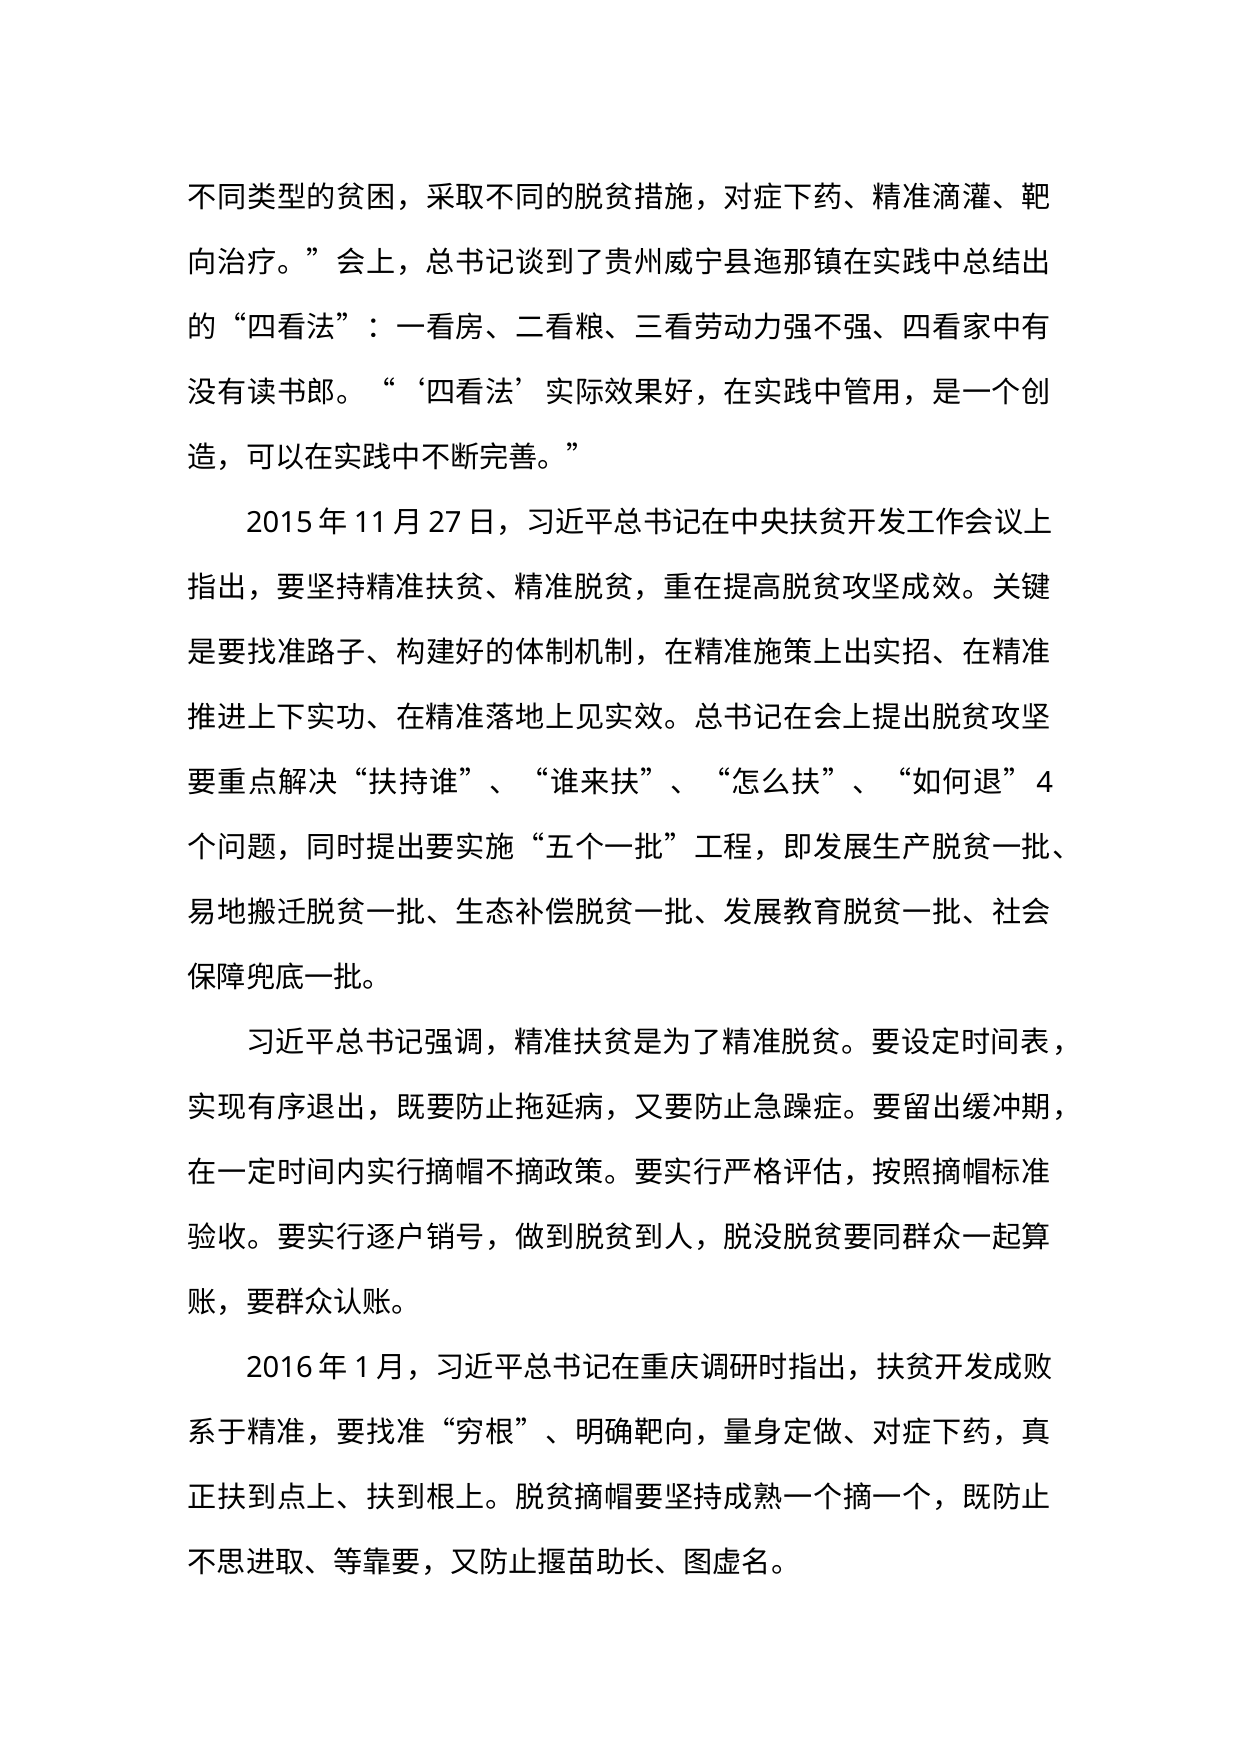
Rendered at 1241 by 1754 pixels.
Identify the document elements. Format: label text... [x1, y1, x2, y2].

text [187, 162, 1053, 487]
text 2016年1月，习近平总书记在重庆调研时指出，扶贫开发成败系于精准，要找准“穷根”、明确靶向，量身定做、对症下药，真正扶到点上、扶到根上。脱贫摘帽要坚持成熟一个摘一个，既防止不思进取、等靠要，又防止揠苗助长、图虚名。 [187, 1332, 1053, 1592]
text 习近平总书记强调，精准扶贫是为了精准脱贫。要设定时间表，实现有序退出，既要防止拖延病，又要防止急躁症。要留出缓冲期，在一定时间内实行摘帽不摘政策。要实行严格评估，按照摘帽标准验收。要实行逐户销号，做到脱贫到人，脱没脱贫要同群众一起算账，要群众认账。 [187, 1007, 1053, 1332]
text 2015年11月27日，习近平总书记在中央扶贫开发工作会议上指出，要坚持精准扶贫、精准脱贫，重在提高脱贫攻坚成效。关键是要找准路子、构建好的体制机制，在精准施策上出实招、在精准推进上下实功、在精准落地上见实效。总书记在会上提出脱贫攻坚要重点解决“扶持谁”、“谁来扶”、“怎么扶”、“如何退”4个问题，同时提出要实施“五个一批”工程，即发展生产脱贫一批、易地搬迁脱贫一批、生态补偿脱贫一批、发展教育脱贫一批、社会保障兜底一批。 [187, 487, 1053, 1007]
